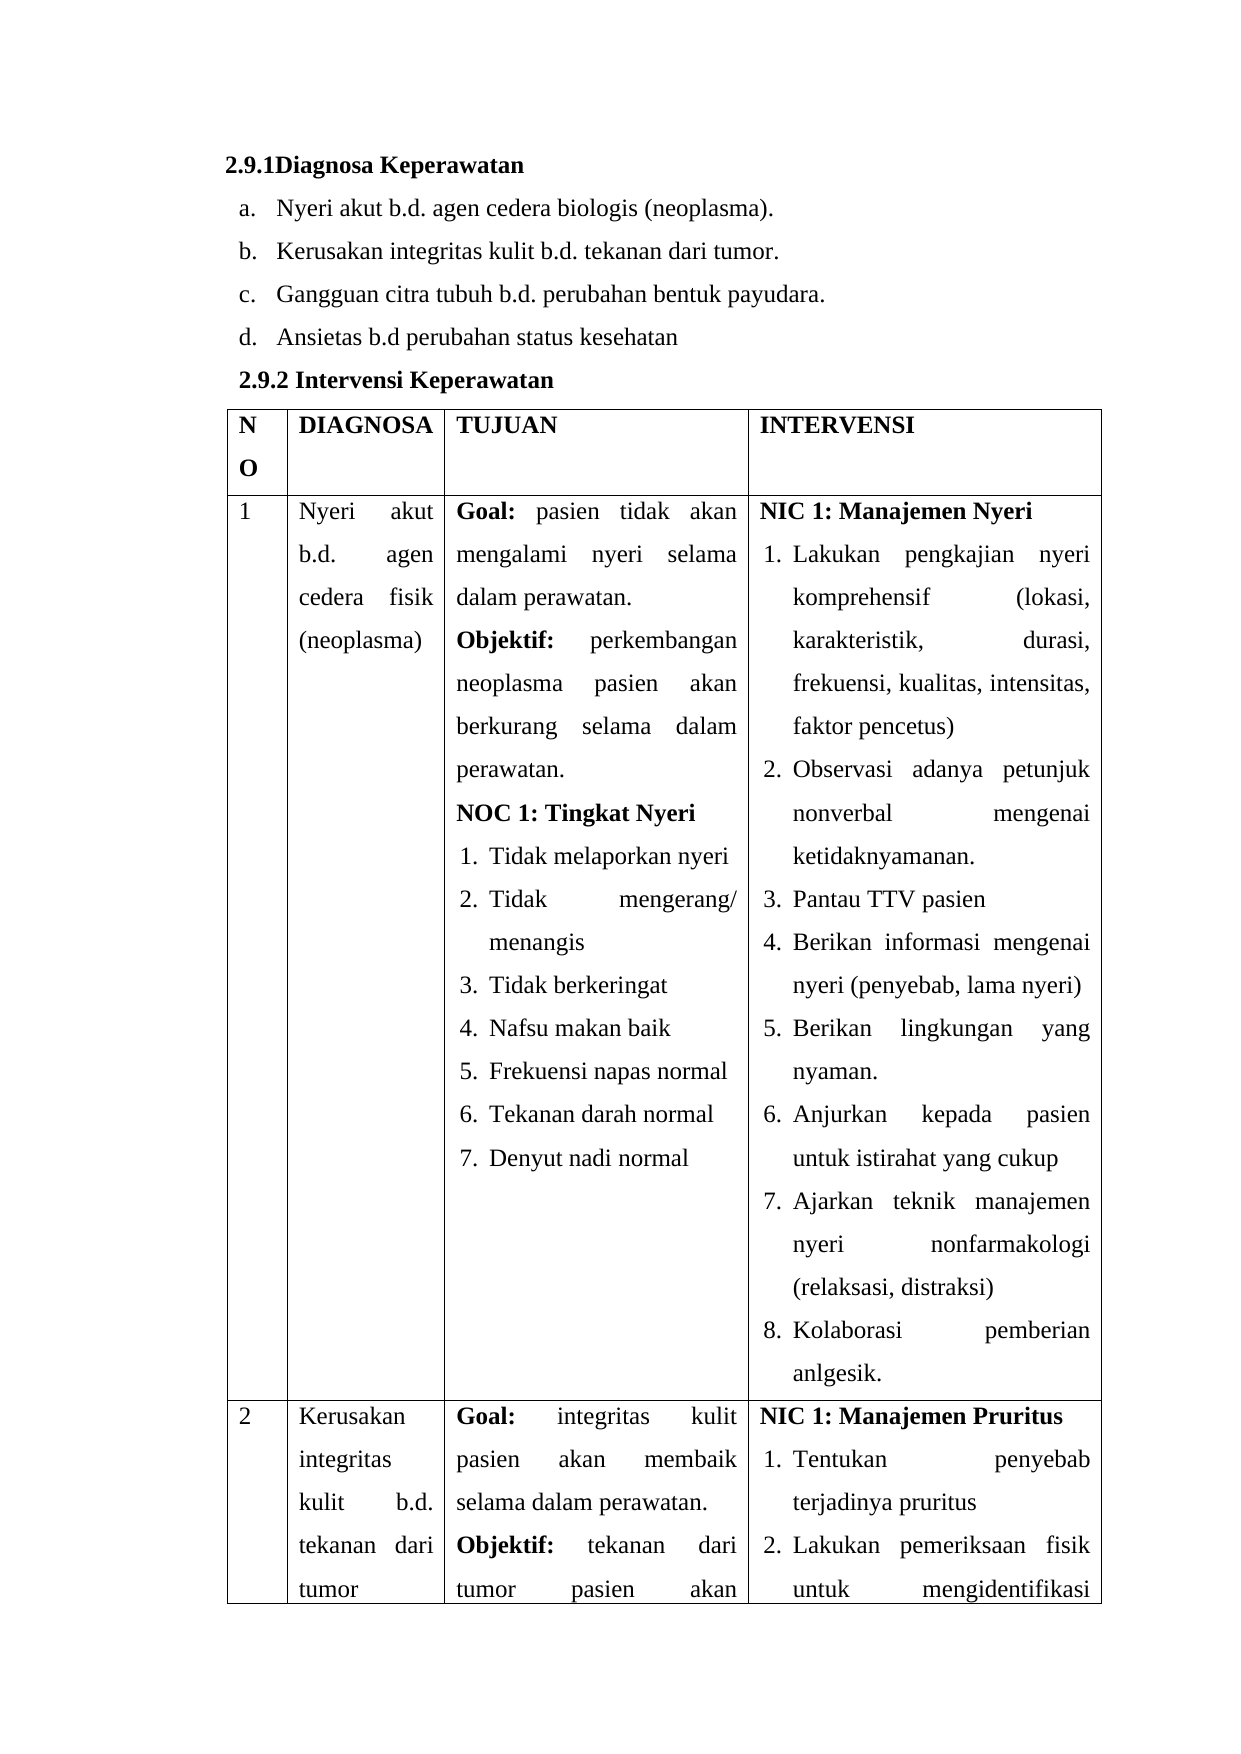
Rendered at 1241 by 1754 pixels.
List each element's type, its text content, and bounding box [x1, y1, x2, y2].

list 2.9.2 Intervensi Keperawatan [239, 366, 1090, 394]
table_cell Goal: pasien tidak akan mengalami nyeri selama dalam perawatan. Objektif: perkembangan neoplasma pasien akan berkurang selama dalam perawatan. NOC 1: Tingkat Nyeri Tidak melaporkan nyeri Tidak mengerang/ menangis Tidak berkeringat Nafsu makan baik Frekuensi napas normal Tekanan darah normal Denyut nadi normal [445, 496, 748, 1400]
list Gangguan citra tubuh b.d. perubahan bentuk payudara. [239, 279, 1090, 308]
text 2.9.1Diagnosa Keperawatan [150, 150, 1090, 179]
table_header INTERVENSI [749, 410, 1101, 495]
table_header NO [228, 410, 287, 495]
table_cell 2 [228, 1401, 287, 1602]
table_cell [288, 1401, 444, 1602]
table_cell 1 [228, 496, 287, 1400]
table_header TUJUAN [445, 410, 748, 495]
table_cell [445, 1401, 748, 1602]
list Ansietas b.d perubahan status kesehatan [239, 322, 1090, 351]
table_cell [749, 1401, 1101, 1602]
table_cell Nyeri akut b.d. agen cedera fisik (neoplasma) [288, 496, 444, 1400]
list Nyeri akut b.d. agen cedera biologis (neoplasma). [239, 193, 1090, 222]
table_cell NIC 1: Manajemen Nyeri Lakukan pengkajian nyeri komprehensif (lokasi, karakteristik, durasi, frekuensi, kualitas, intensitas, faktor pencetus) Observasi adanya petunjuk nonverbal mengenai ketidaknyamanan. Pantau TTV pasien Berikan informasi mengenai nyeri (penyebab, lama nyeri) Berikan lingkungan yang nyaman. Anjurkan kepada pasien untuk istirahat yang cukup Ajarkan teknik manajemen nyeri nonfarmakologi (relaksasi, distraksi) Kolaborasi pemberian anlgesik. [749, 496, 1101, 1400]
list Kerusakan integritas kulit b.d. tekanan dari tumor. [239, 236, 1090, 265]
table_header DIAGNOSA [288, 410, 444, 495]
